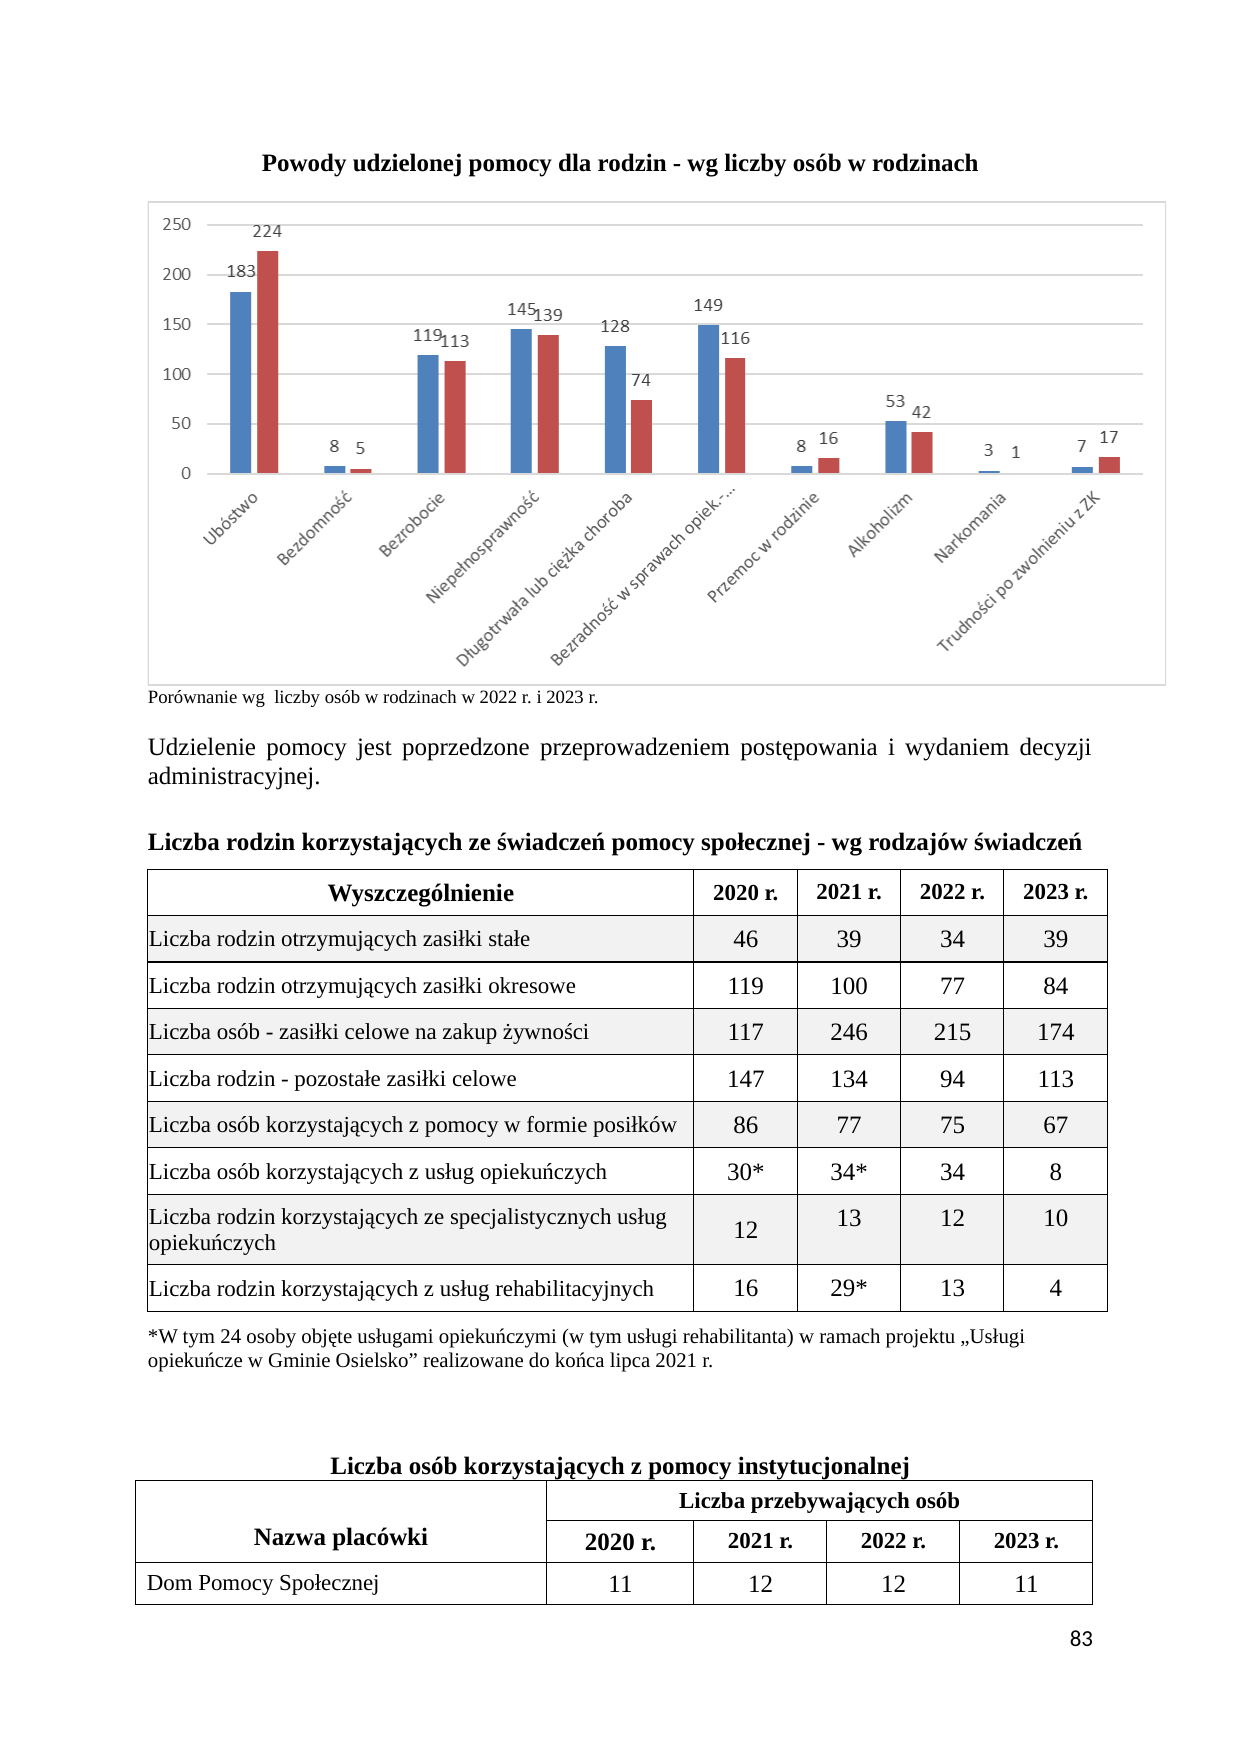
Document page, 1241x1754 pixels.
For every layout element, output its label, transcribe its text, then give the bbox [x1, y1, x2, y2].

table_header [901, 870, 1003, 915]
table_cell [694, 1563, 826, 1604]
text Porównanie wg liczby osób w rodzinach w 2022 r. i 2023 r. [148, 686, 1093, 707]
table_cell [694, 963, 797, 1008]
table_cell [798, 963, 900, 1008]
text Udzielenie pomocy jest poprzedzone przeprowadzeniem postępowania i wydaniem decyzji administracyjnej. [148, 732, 1093, 790]
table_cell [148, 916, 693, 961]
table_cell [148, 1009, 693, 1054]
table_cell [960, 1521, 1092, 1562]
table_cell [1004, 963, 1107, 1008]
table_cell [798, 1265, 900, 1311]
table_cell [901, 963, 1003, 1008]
picture [147, 201, 1167, 686]
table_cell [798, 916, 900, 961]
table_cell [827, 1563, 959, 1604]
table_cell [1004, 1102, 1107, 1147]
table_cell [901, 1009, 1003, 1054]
text Powody udzielonej pomocy dla rodzin - wg liczby osób w rodzinach [148, 148, 1093, 176]
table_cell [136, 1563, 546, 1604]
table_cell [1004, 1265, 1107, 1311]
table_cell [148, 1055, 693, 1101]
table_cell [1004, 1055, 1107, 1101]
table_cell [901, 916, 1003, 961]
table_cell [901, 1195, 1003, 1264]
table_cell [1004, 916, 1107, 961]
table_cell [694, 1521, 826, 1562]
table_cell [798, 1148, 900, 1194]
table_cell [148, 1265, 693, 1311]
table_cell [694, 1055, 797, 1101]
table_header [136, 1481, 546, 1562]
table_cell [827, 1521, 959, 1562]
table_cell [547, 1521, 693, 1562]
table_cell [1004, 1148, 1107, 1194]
text Liczba rodzin korzystających ze świadczeń pomocy społecznej - wg rodzajów świadczeń [148, 827, 1093, 856]
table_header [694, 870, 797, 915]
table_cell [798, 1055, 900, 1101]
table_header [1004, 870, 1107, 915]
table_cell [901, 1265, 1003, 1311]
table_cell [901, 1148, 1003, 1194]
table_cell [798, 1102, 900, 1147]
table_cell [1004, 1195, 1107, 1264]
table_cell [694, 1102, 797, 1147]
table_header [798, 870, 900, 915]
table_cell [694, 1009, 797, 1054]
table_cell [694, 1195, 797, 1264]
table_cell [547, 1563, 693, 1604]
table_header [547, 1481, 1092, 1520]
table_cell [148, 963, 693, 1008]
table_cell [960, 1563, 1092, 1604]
text *W tym 24 osoby objęte usługami opiekuńczymi (w tym usługi rehabilitanta) w ramach projektu „Usługi opiekuńcze w Gminie Osielsko” realizowane do końca lipca 2021 r. [148, 1324, 1093, 1372]
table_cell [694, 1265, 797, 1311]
text Liczba osób korzystających z pomocy instytucjonalnej [148, 1451, 1093, 1480]
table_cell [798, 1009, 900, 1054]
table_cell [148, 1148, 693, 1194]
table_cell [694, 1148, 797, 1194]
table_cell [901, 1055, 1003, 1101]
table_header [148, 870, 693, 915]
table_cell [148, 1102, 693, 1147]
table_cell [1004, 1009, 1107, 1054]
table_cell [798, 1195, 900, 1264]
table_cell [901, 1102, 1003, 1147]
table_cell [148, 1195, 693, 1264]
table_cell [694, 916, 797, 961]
